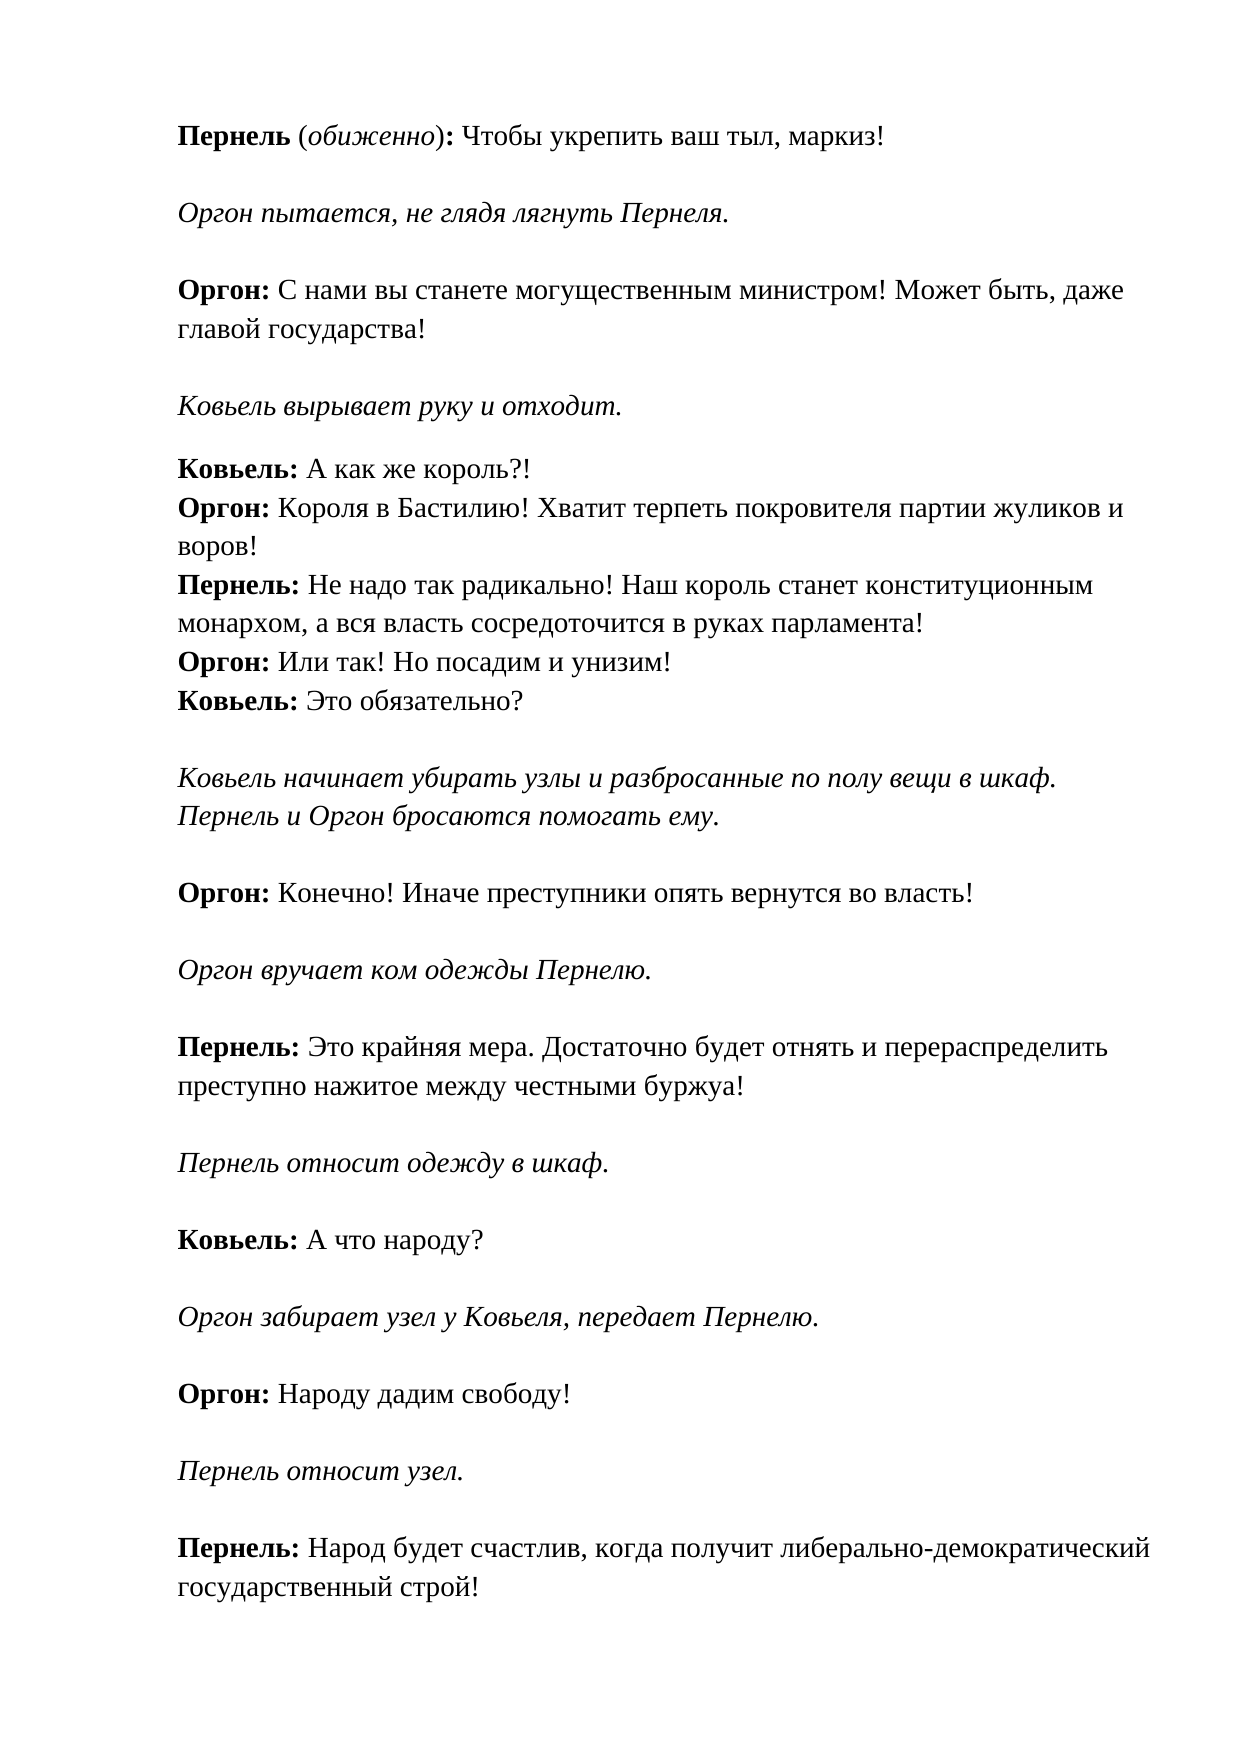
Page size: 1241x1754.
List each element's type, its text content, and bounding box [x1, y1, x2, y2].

text Пернель (обиженно): Чтобы укрепить ваш тыл, маркиз! [177, 118, 1152, 152]
text Ковьель: Это обязательно? [177, 683, 1152, 716]
text Оргон забирает узел у Ковьеля, передает Пернелю. [177, 1299, 1152, 1333]
text Оргон пытается, не глядя лягнуть Пернеля. [177, 195, 1152, 229]
text Ковьель начинает убирать узлы и разбросанные по полу вещи в шкаф. Пернель и Оргон бросаются помогать ему. [177, 760, 1152, 832]
text Оргон: Или так! Но посадим и унизим! [177, 644, 1152, 678]
text Оргон вручает ком одежды Пернелю. [177, 952, 1152, 986]
text Оргон: С нами вы станете могущественным министром! Может быть, даже главой государства! [177, 272, 1152, 344]
text Оргон: Конечно! Иначе преступники опять вернутся во власть! [177, 875, 1152, 909]
text Ковьель вырывает руку и отходит. [177, 388, 1152, 421]
text Ковьель: А как же король?! [177, 451, 1152, 485]
text Пернель относит одежду в шкаф. [177, 1145, 1152, 1179]
text Ковьель: А что народу? [177, 1222, 1152, 1256]
text Пернель: Народ будет счастлив, когда получит либерально-демократический государственный строй! [177, 1531, 1152, 1603]
text Оргон: Народу дадим свободу! [177, 1376, 1152, 1410]
text Пернель: Не надо так радикально! Наш король станет конституционным монархом, а вся власть сосредоточится в руках парламента! [177, 567, 1152, 639]
text Оргон: Короля в Бастилию! Хватит терпеть покровителя партии жуликов и воров! [177, 490, 1152, 562]
text Пернель относит узел. [177, 1453, 1152, 1487]
text Пернель: Это крайняя мера. Достаточно будет отнять и перераспределить преступно нажитое между честными буржуа! [177, 1029, 1152, 1102]
